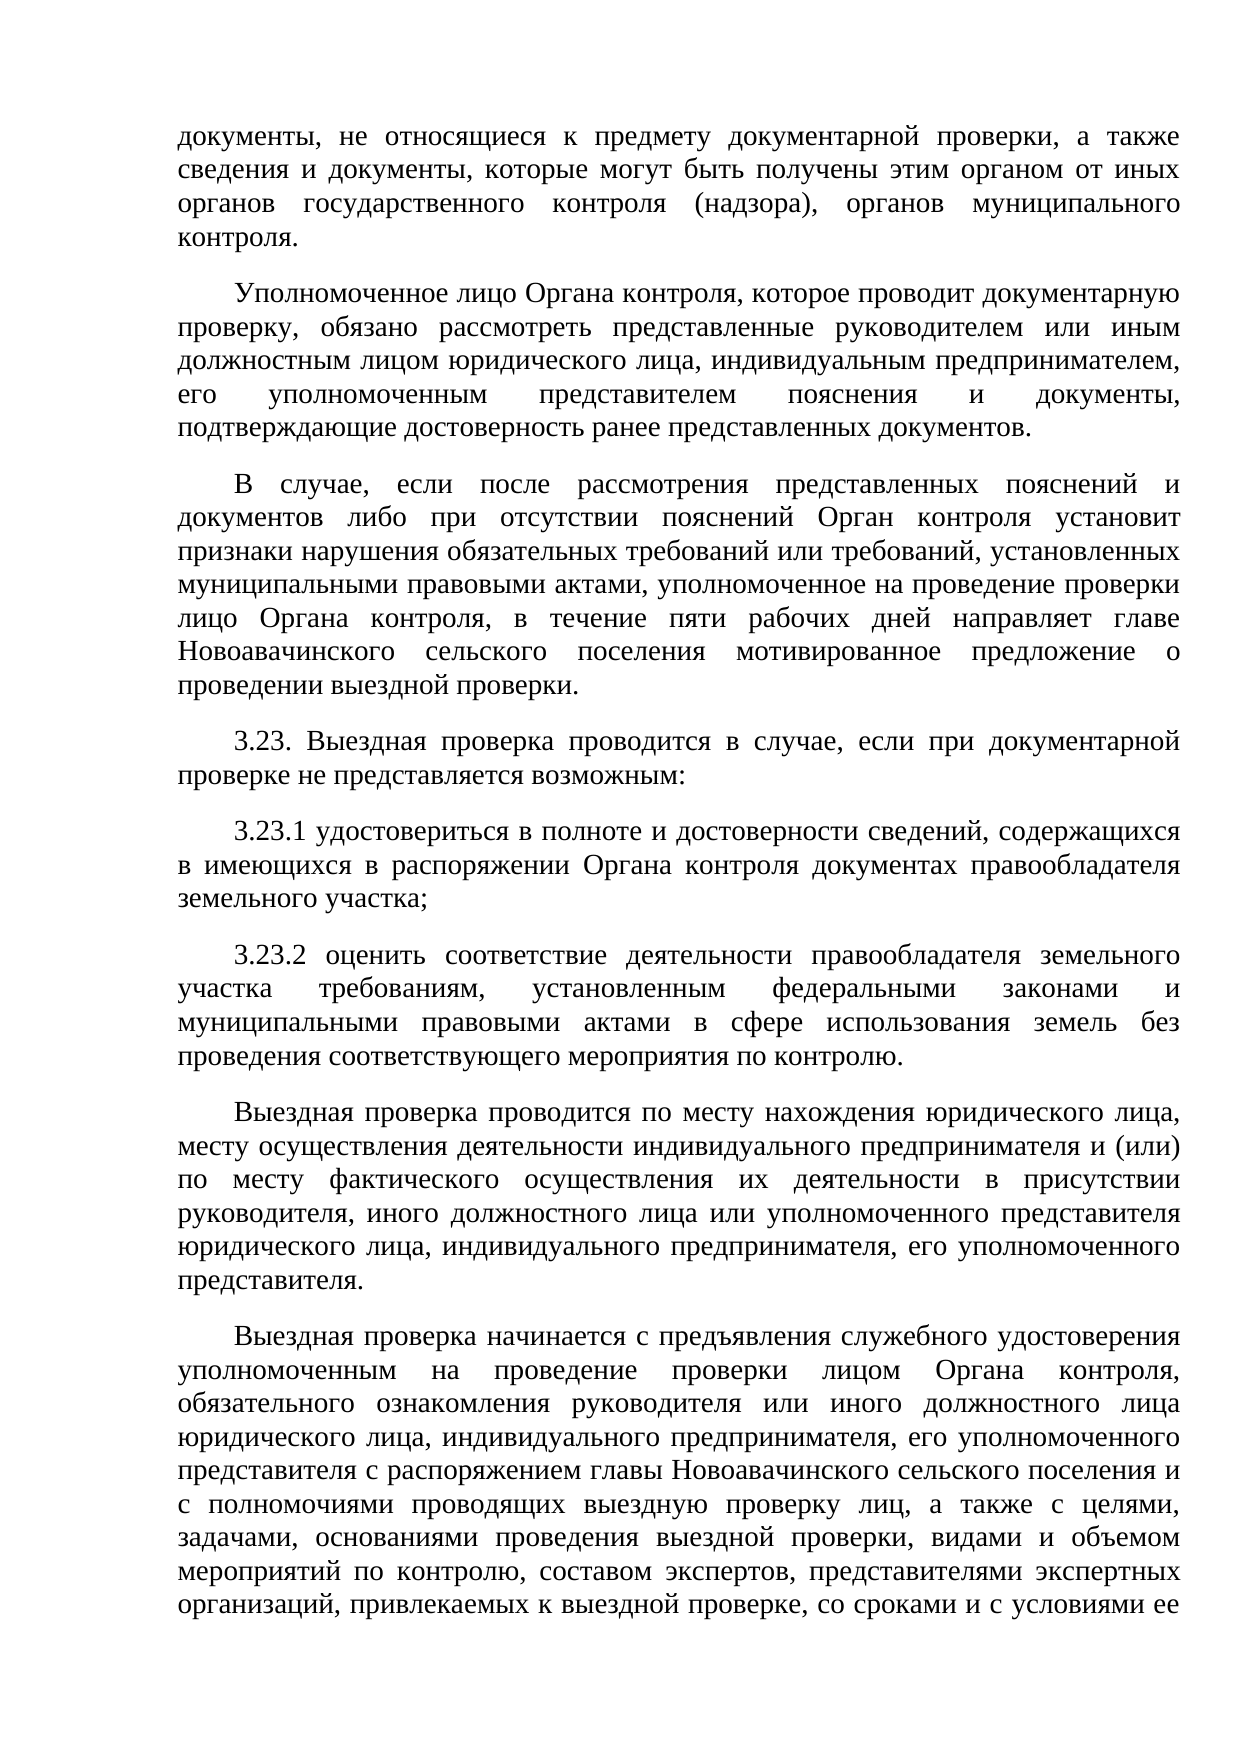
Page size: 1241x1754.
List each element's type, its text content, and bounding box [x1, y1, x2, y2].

text Выездная проверка проводится по месту нахождения юридического лица, месту осуществления деятельности индивидуального предпринимателя и (или) по месту фактического осуществления их деятельности в присутствии руководителя, иного должностного лица или уполномоченного представителя юридического лица, индивидуального предпринимателя, его уполномоченного представителя. [177, 1094, 1181, 1295]
text Уполномоченное лицо Органа контроля, которое проводит документарную проверку, обязано рассмотреть представленные руководителем или иным должностным лицом юридического лица, индивидуальным предпринимателем, его уполномоченным представителем пояснения и документы, подтверждающие достоверность ранее представленных документов. [177, 275, 1181, 443]
text 3.23.1 удостовериться в полноте и достоверности сведений, содержащихся в имеющихся в распоряжении Органа контроля документах правообладателя земельного участка; [177, 813, 1181, 914]
text 3.23. Выездная проверка проводится в случае, если при документарной проверке не представляется возможным: [177, 723, 1181, 791]
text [177, 118, 1181, 252]
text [177, 1318, 1181, 1620]
text В случае, если после рассмотрения представленных пояснений и документов либо при отсутствии пояснений Орган контроля установит признаки нарушения обязательных требований или требований, установленных муниципальными правовыми актами, уполномоченное на проведение проверки лицо Органа контроля, в течение пяти рабочих дней направляет главе Новоавачинского сельского поселения мотивированное предложение о проведении выездной проверки. [177, 466, 1181, 701]
text 3.23.2 оценить соответствие деятельности правообладателя земельного участка требованиям, установленным федеральными законами и муниципальными правовыми актами в сфере использования земель без проведения соответствующего мероприятия по контролю. [177, 937, 1181, 1071]
